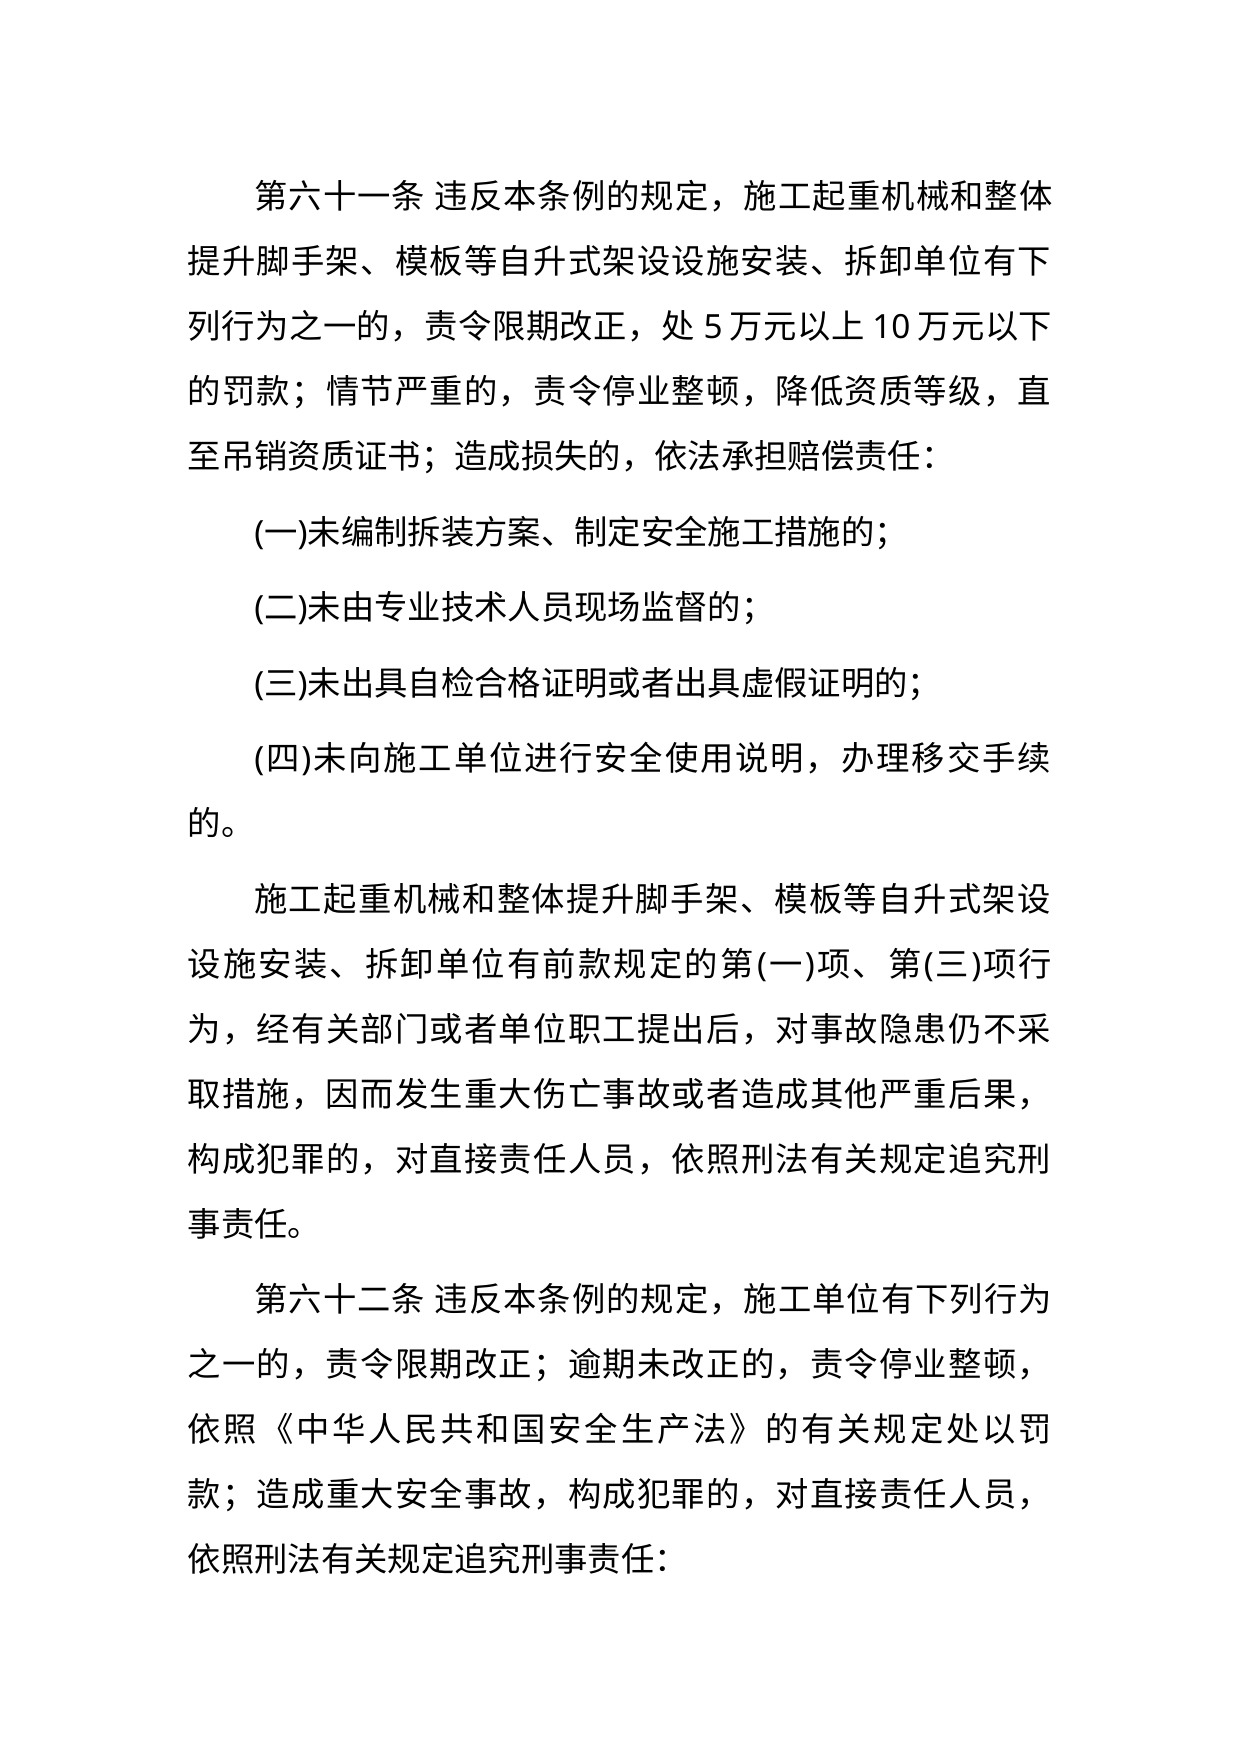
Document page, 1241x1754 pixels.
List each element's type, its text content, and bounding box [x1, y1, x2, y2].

text 施工起重机械和整体提升脚手架、模板等自升式架设设施安装、拆卸单位有前款规定的第(一)项、第(三)项行为，经有关部门或者单位职工提出后，对事故隐患仍不采取措施，因而发生重大伤亡事故或者造成其他严重后果，构成犯罪的，对直接责任人员，依照刑法有关规定追究刑事责任。 [187, 864, 1053, 1254]
text 第六十一条 违反本条例的规定，施工起重机械和整体提升脚手架、模板等自升式架设设施安装、拆卸单位有下列行为之一的，责令限期改正，处5万元以上10万元以下的罚款；情节严重的，责令停业整顿，降低资质等级，直至吊销资质证书；造成损失的，依法承担赔偿责任： [187, 162, 1053, 487]
text (三)未出具自检合格证明或者出具虚假证明的； [187, 648, 1053, 713]
text (四)未向施工单位进行安全使用说明，办理移交手续的。 [187, 724, 1053, 854]
text 第六十二条 违反本条例的规定，施工单位有下列行为之一的，责令限期改正；逾期未改正的，责令停业整顿，依照《中华人民共和国安全生产法》的有关规定处以罚款；造成重大安全事故，构成犯罪的，对直接责任人员，依照刑法有关规定追究刑事责任： [187, 1264, 1053, 1589]
text (一)未编制拆装方案、制定安全施工措施的； [187, 497, 1053, 562]
text (二)未由专业技术人员现场监督的； [187, 573, 1053, 638]
